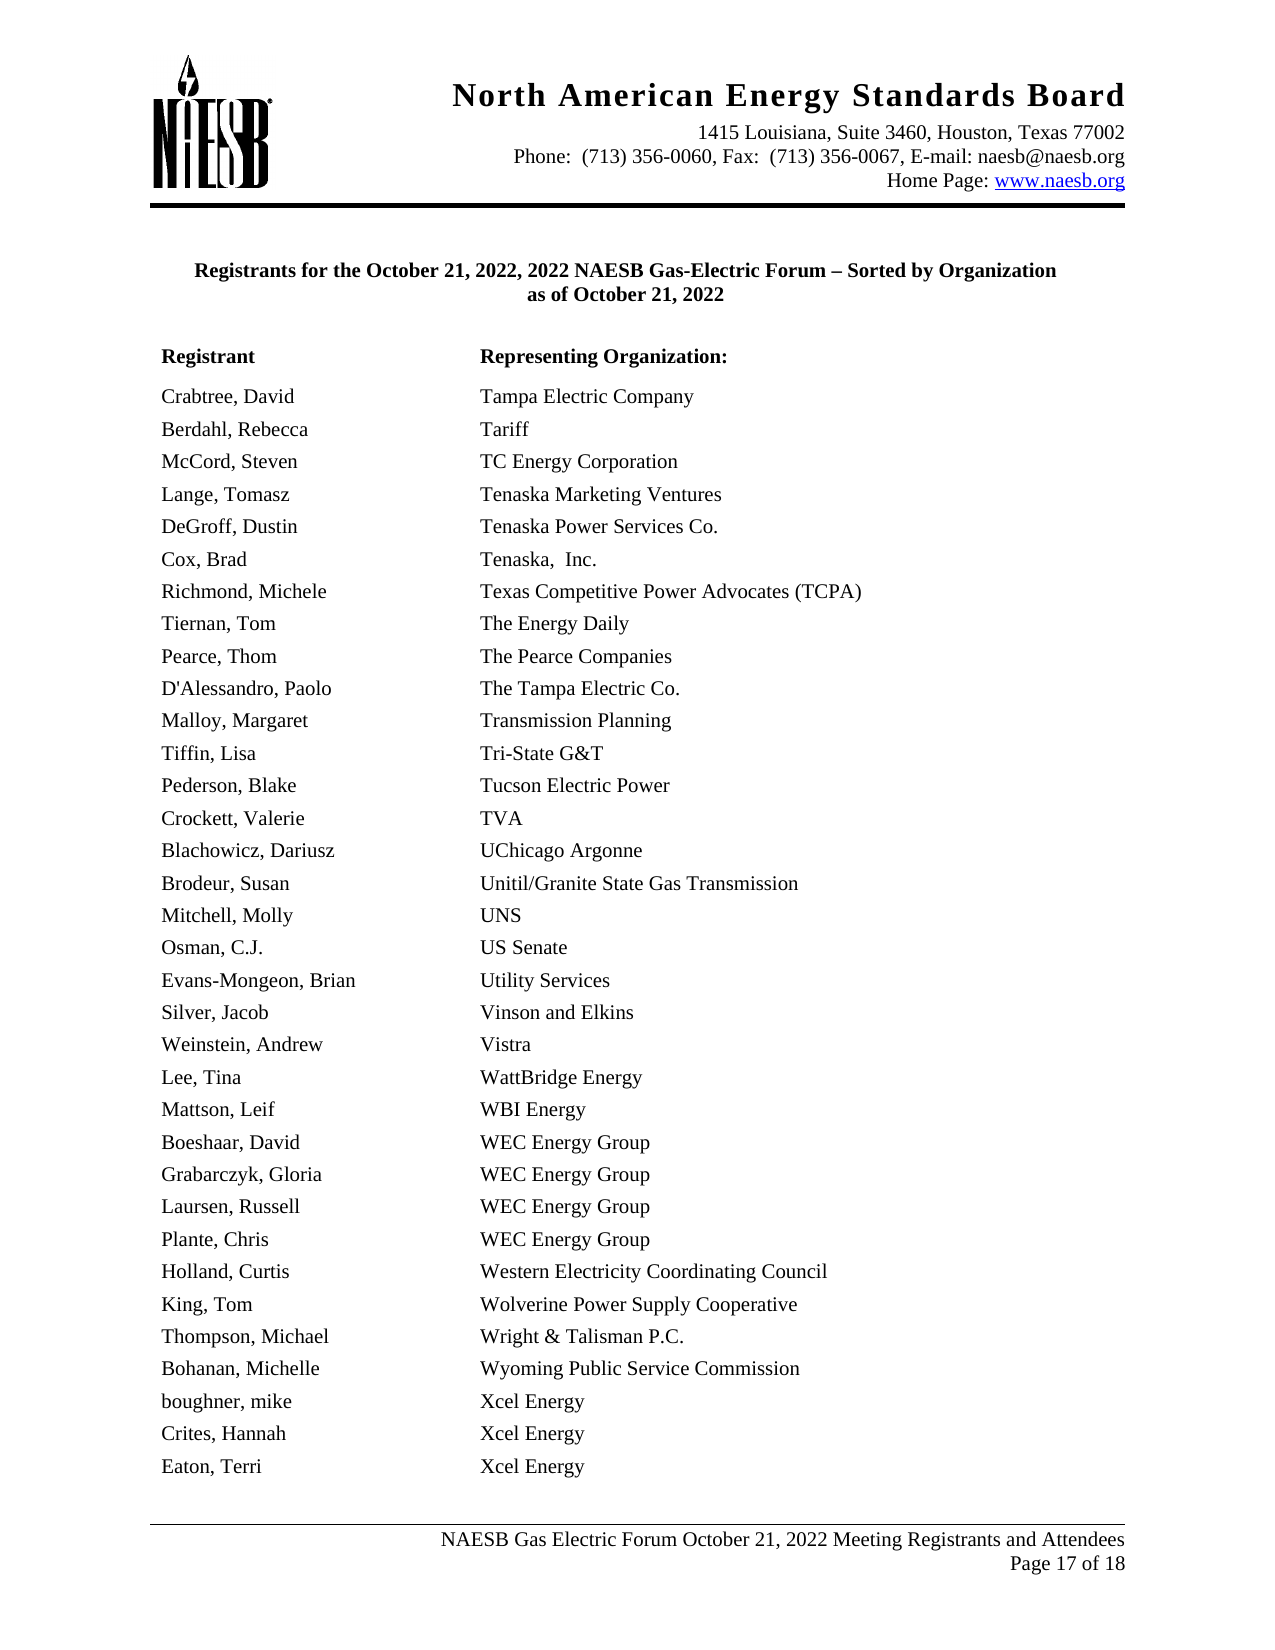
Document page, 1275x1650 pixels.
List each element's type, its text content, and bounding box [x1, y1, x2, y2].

table_cell Wyoming Public Service Commission [469, 1352, 1101, 1384]
table_cell Xcel Energy [469, 1449, 1101, 1482]
table_cell Crabtree, David [150, 380, 469, 413]
table_cell Texas Competitive Power Advocates (TCPA) [469, 575, 1101, 607]
table_cell Laursen, Russell [150, 1190, 469, 1223]
table_header Registrants for the October 21, 2022, 2022 NAESB Gas-Electric Forum – Sorted by Organization as of October 21, 2022 [150, 233, 1101, 331]
table_cell UChicago Argonne [469, 834, 1101, 866]
table_cell Wright & Talisman P.C. [469, 1320, 1101, 1352]
table_cell D'Alessandro, Paolo [150, 672, 469, 704]
table_cell Tampa Electric Company [469, 380, 1101, 413]
table_cell The Energy Daily [469, 607, 1101, 639]
table_cell Tenaska Power Services Co. [469, 510, 1101, 542]
table_cell Tucson Electric Power [469, 769, 1101, 801]
table_cell Berdahl, Rebecca [150, 413, 469, 445]
table_cell Lee, Tina [150, 1061, 469, 1093]
table_cell TVA [469, 801, 1101, 834]
table_cell Xcel Energy [469, 1417, 1101, 1449]
table_cell Tariff [469, 413, 1101, 445]
table_cell WEC Energy Group [469, 1125, 1101, 1158]
table_cell boughner, mike [150, 1385, 469, 1417]
table_cell Bohanan, Michelle [150, 1352, 469, 1384]
table_cell Western Electricity Coordinating Council [469, 1255, 1101, 1287]
table_cell Silver, Jacob [150, 996, 469, 1028]
table_cell WBI Energy [469, 1093, 1101, 1125]
table_cell UNS [469, 899, 1101, 931]
table_cell TC Energy Corporation [469, 445, 1101, 477]
table_cell Vinson and Elkins [469, 996, 1101, 1028]
table_cell Grabarczyk, Gloria [150, 1158, 469, 1190]
table_cell Eaton, Terri [150, 1449, 469, 1482]
table_cell Cox, Brad [150, 542, 469, 575]
table_cell DeGroff, Dustin [150, 510, 469, 542]
table_cell Mattson, Leif [150, 1093, 469, 1125]
table_cell US Senate [469, 931, 1101, 963]
picture [150, 55, 277, 190]
table_cell WEC Energy Group [469, 1223, 1101, 1255]
table_cell Tri-State G&T [469, 737, 1101, 769]
table_cell King, Tom [150, 1288, 469, 1320]
table_cell Wolverine Power Supply Cooperative [469, 1288, 1101, 1320]
table_cell Registrant [150, 331, 469, 380]
table_cell Pearce, Thom [150, 640, 469, 672]
table_cell Richmond, Michele [150, 575, 469, 607]
table_cell Blachowicz, Dariusz [150, 834, 469, 866]
table_cell Vistra [469, 1028, 1101, 1061]
table_cell Tenaska Marketing Ventures [469, 478, 1101, 510]
table_cell Tiffin, Lisa [150, 737, 469, 769]
table_cell The Pearce Companies [469, 640, 1101, 672]
table_cell McCord, Steven [150, 445, 469, 477]
table_cell WEC Energy Group [469, 1190, 1101, 1223]
table_cell WEC Energy Group [469, 1158, 1101, 1190]
table_cell Crockett, Valerie [150, 801, 469, 834]
table_cell Utility Services [469, 964, 1101, 996]
table_cell The Tampa Electric Co. [469, 672, 1101, 704]
table_cell WattBridge Energy [469, 1061, 1101, 1093]
table_cell Representing Organization: [469, 331, 1101, 380]
table_cell Tiernan, Tom [150, 607, 469, 639]
table_cell Evans-Mongeon, Brian [150, 964, 469, 996]
table_cell Brodeur, Susan [150, 866, 469, 899]
table_cell Malloy, Margaret [150, 704, 469, 737]
table_cell Crites, Hannah [150, 1417, 469, 1449]
table_cell Xcel Energy [469, 1385, 1101, 1417]
table_cell Weinstein, Andrew [150, 1028, 469, 1061]
table_cell Plante, Chris [150, 1223, 469, 1255]
table_cell Holland, Curtis [150, 1255, 469, 1287]
table_cell Pederson, Blake [150, 769, 469, 801]
table_cell Lange, Tomasz [150, 478, 469, 510]
table_cell Tenaska, Inc. [469, 542, 1101, 575]
table_cell Boeshaar, David [150, 1125, 469, 1158]
table_cell Unitil/Granite State Gas Transmission [469, 866, 1101, 899]
table_cell Mitchell, Molly [150, 899, 469, 931]
table_cell Osman, C.J. [150, 931, 469, 963]
table_cell Transmission Planning [469, 704, 1101, 737]
table_cell Thompson, Michael [150, 1320, 469, 1352]
